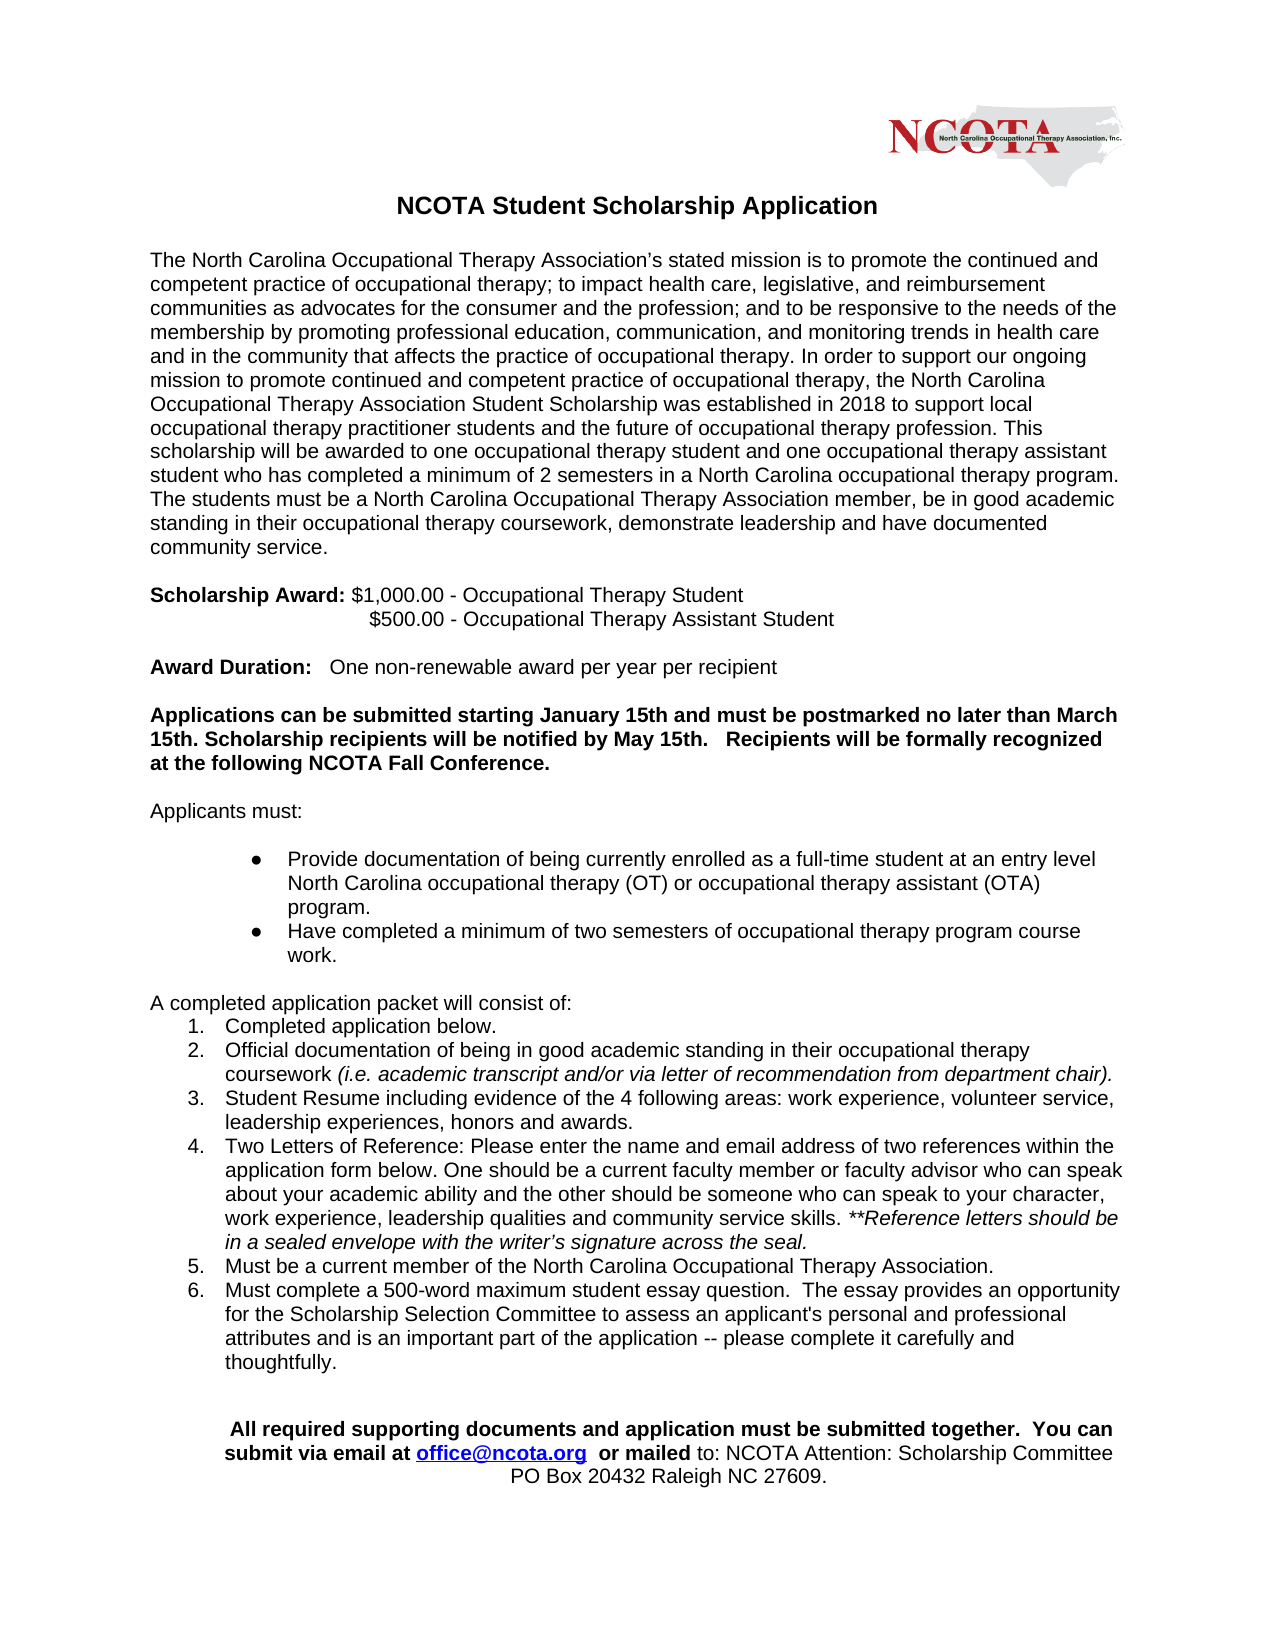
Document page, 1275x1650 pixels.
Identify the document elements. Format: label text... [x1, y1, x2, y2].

text All required supporting documents and application must be submitted together. You can submit via email at office@ncota.org or mailed to: NCOTA Attention: Scholarship Committee PO Box 20432 Raleigh NC 27609. [212, 1416, 1125, 1488]
text The North Carolina Occupational Therapy Association’s stated mission is to promote the continued and competent practice of occupational therapy; to impact health care, legislative, and reimbursement communities as advocates for the consumer and the profession; and to be responsive to the needs of the membership by promoting professional education, communication, and monitoring trends in health care and in the community that affects the practice of occupational therapy. In order to support our ongoing mission to promote continued and competent practice of occupational therapy, the North Carolina Occupational Therapy Association Student Scholarship was established in 2018 to support local occupational therapy practitioner students and the future of occupational therapy profession. This scholarship will be awarded to one occupational therapy student and one occupational therapy assistant student who has completed a minimum of 2 semesters in a North Carolina occupational therapy program. The students must be a North Carolina Occupational Therapy Association member, be in good academic standing in their occupational therapy coursework, demonstrate leadership and have documented community service. [150, 248, 1125, 559]
text $500.00 - Occupational Therapy Assistant Student [150, 607, 1125, 631]
picture [888, 105, 1125, 188]
list Have completed a minimum of two semesters of occupational therapy program course work. [250, 918, 1125, 966]
list Official documentation of being in good academic standing in their occupational therapy coursework (i.e. academic transcript and/or via letter of recommendation from department chair). [187, 1038, 1125, 1086]
list Must be a current member of the North Carolina Occupational Therapy Association. [187, 1254, 1125, 1278]
list Completed application below. [187, 1014, 1125, 1038]
list Student Resume including evidence of the 4 following areas: work experience, volunteer service, leadership experiences, honors and awards. [187, 1086, 1125, 1134]
text Award Duration: One non-renewable award per year per recipient [150, 655, 1125, 679]
list Two Letters of Reference: Please enter the name and email address of two references within the application form below. One should be a current faculty member or faculty advisor who can speak about your academic ability and the other should be someone who can speak to your character, work experience, leadership qualities and community service skills. **Reference letters should be in a sealed envelope with the writer’s signature across the seal. [187, 1134, 1125, 1254]
text Applicants must: [150, 799, 1125, 823]
text A completed application packet will consist of: [150, 990, 1125, 1014]
list Must complete a 500-word maximum student essay question. The essay provides an opportunity for the Scholarship Selection Committee to assess an applicant's personal and professional attributes and is an important part of the application -- please complete it carefully and thoughtfully. [187, 1278, 1125, 1374]
list Provide documentation of being currently enrolled as a full-time student at an entry level North Carolina occupational therapy (OT) or occupational therapy assistant (OTA) program. [250, 847, 1125, 918]
text Applications can be submitted starting January 15th and must be postmarked no later than March 15th. Scholarship recipients will be notified by May 15th. Recipients will be formally recognized at the following NCOTA Fall Conference. [150, 703, 1125, 775]
text Scholarship Award: $1,000.00 - Occupational Therapy Student [150, 583, 1125, 607]
